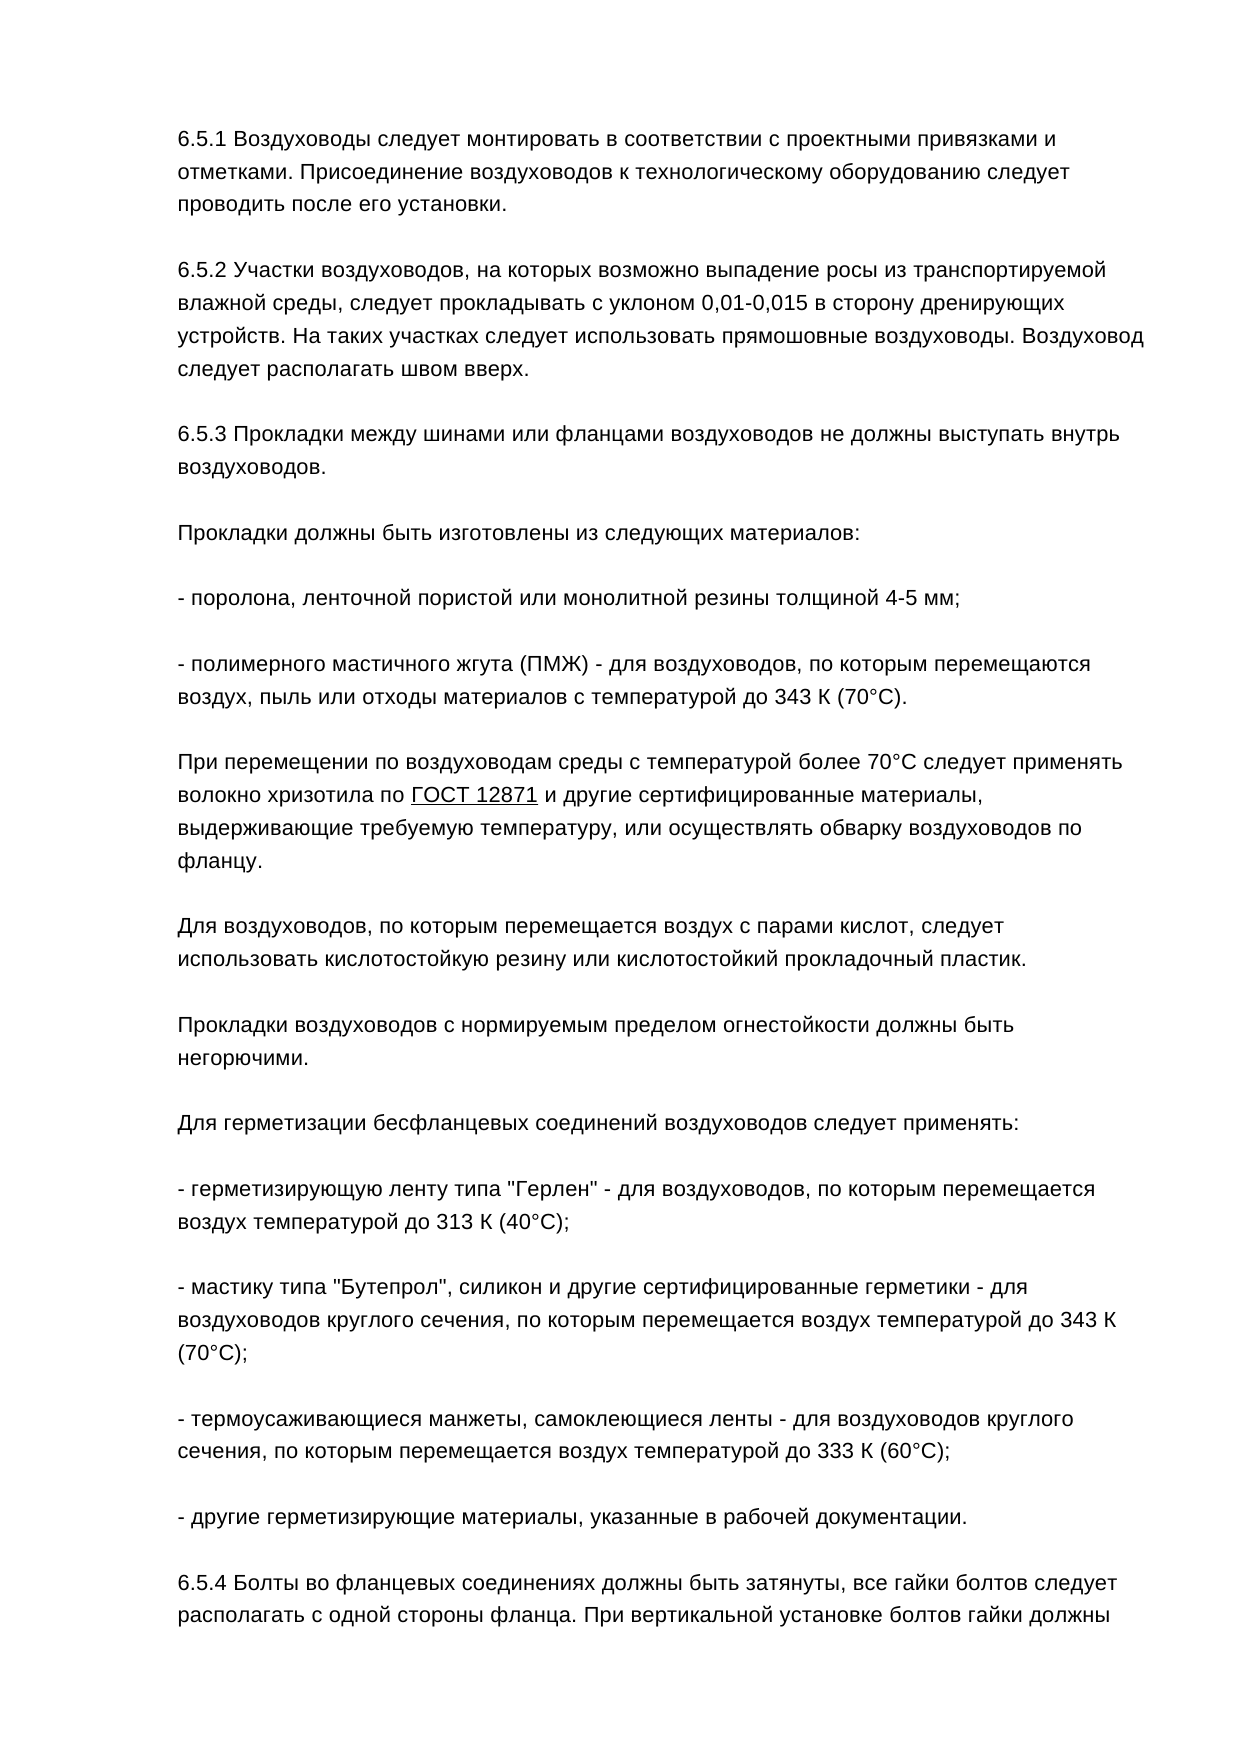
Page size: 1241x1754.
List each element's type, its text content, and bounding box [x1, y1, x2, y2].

text 6.5.3 Прокладки между шинами или фланцами воздуховодов не должны выступать внутрь воздуховодов. Прокладки должны быть изготовлены из следующих материалов: - поролона, ленточной пористой или монолитной резины толщиной 4-5 мм; - полимерного мастичного жгута (ПМЖ) - для воздуховодов, по которым перемещаются воздух, пыль или отходы материалов с температурой до 343 К (70°С). При перемещении по воздуховодам среды с температурой более 70°С следует применять волокно хризотила по ГОСТ 12871 и другие сертифицированные материалы, выдерживающие требуемую температуру, или осуществлять обварку воздуховодов по фланцу. Для воздуховодов, по которым перемещается воздух с парами кислот, следует использовать кислотостойкую резину или кислотостойкий прокладочный пластик. Прокладки воздуховодов с нормируемым пределом огнестойкости должны быть негорючими. Для герметизации бесфланцевых соединений воздуховодов следует применять: - герметизирующую ленту типа "Герлен" - для воздуховодов, по которым перемещается воздух температурой до 313 К (40°С); - мастику типа "Бутепрол", силикон и другие сертифицированные герметики - для воздуховодов круглого сечения, по которым перемещается воздух температурой до 343 К (70°С); - термоусаживающиеся манжеты, самоклеющиеся ленты - для воздуховодов круглого сечения, по которым перемещается воздух температурой до 333 К (60°С); - другие герметизирующие материалы, указанные в рабочей документации. [177, 413, 1152, 1562]
text 6.5.2 Участки воздуховодов, на которых возможно выпадение росы из транспортируемой влажной среды, следует прокладывать с уклоном 0,01-0,015 в сторону дренирующих устройств. На таких участках следует использовать прямошовные воздуховоды. Воздуховод следует располагать швом вверх. [177, 249, 1152, 413]
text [177, 1562, 1152, 1627]
text 6.5.1 Воздуховоды следует монтировать в соответствии с проектными привязками и отметками. Присоединение воздуховодов к технологическому оборудованию следует проводить после его установки. [177, 118, 1152, 249]
